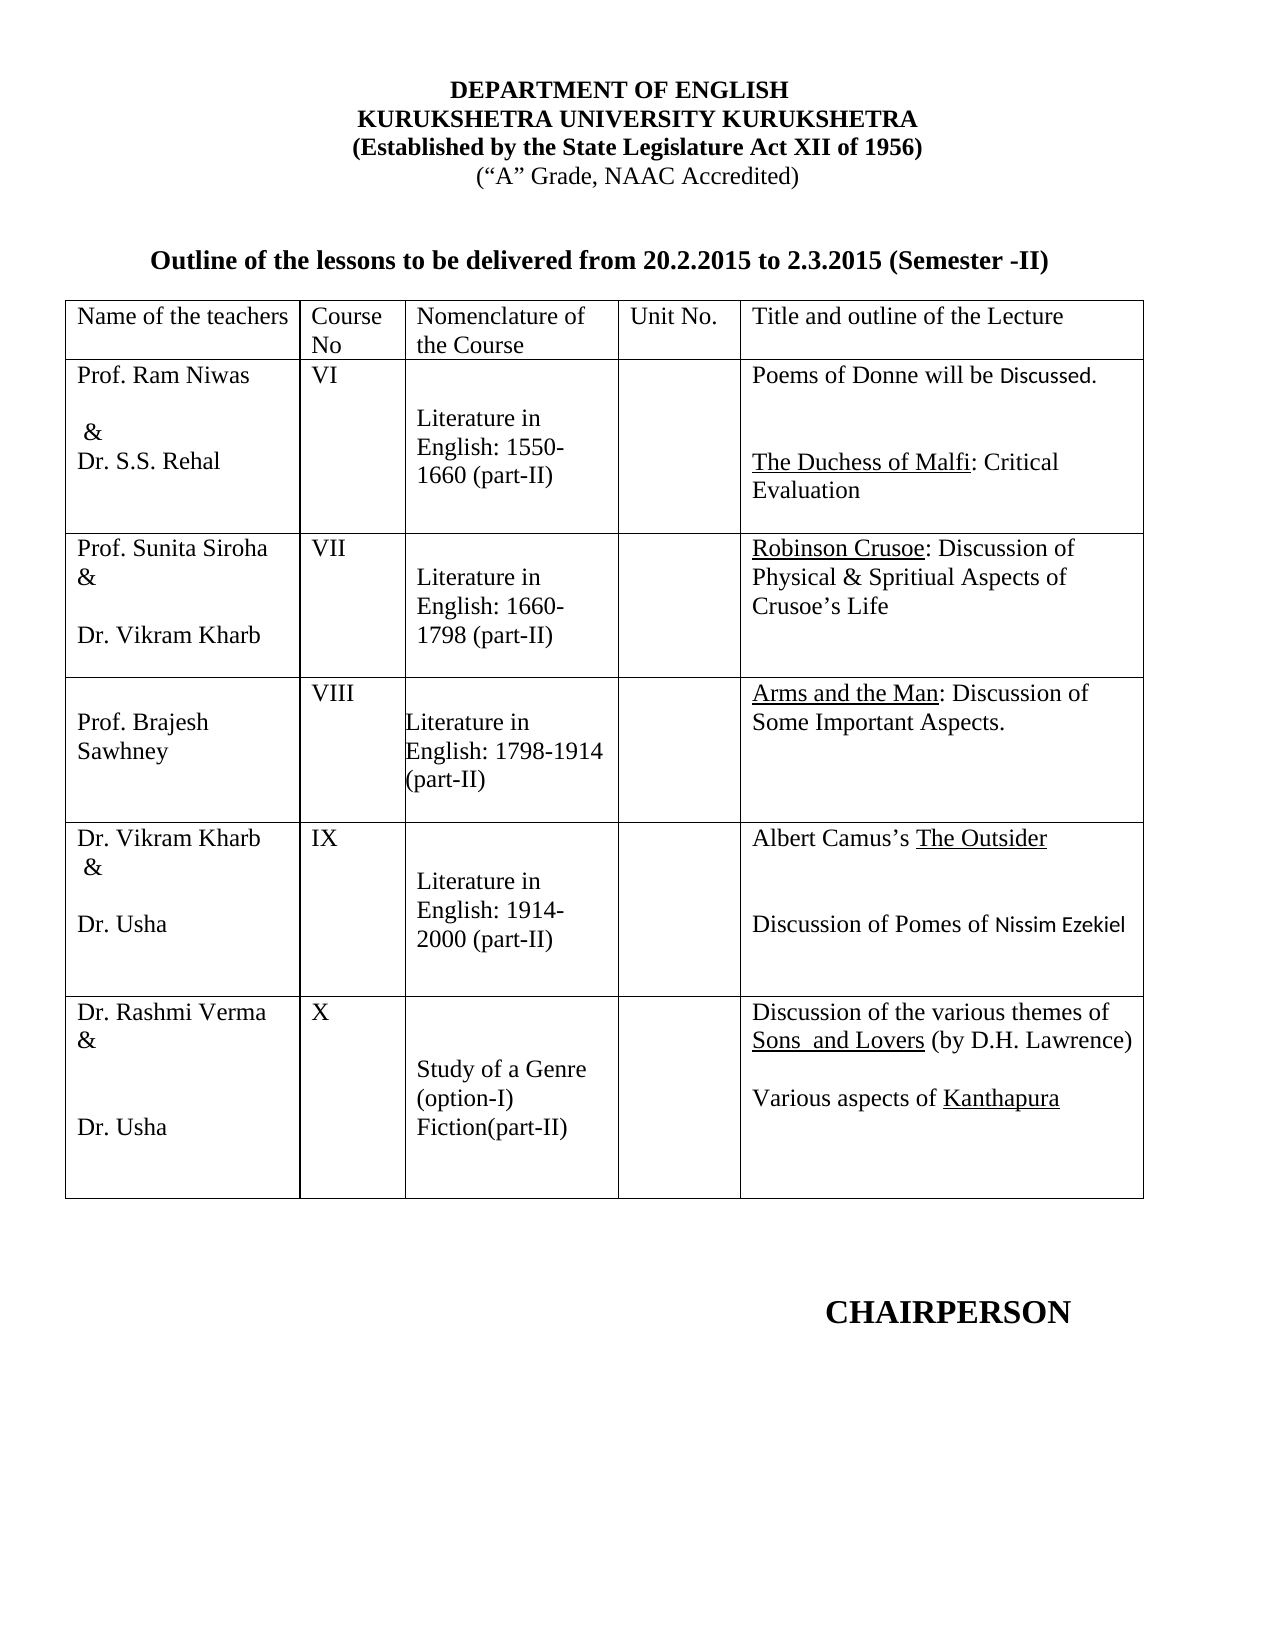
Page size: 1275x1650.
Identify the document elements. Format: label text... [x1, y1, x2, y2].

table_cell Albert Camus’s The Outsider Discussion of Pomes of Nissim Ezekiel [741, 823, 1143, 996]
text Outline of the lessons to be delivered from 20.2.2015 to 2.3.2015 (Semester -II) [150, 244, 1125, 275]
table_cell Literature in English: 1914-2000 (part-II) [406, 823, 618, 996]
text DEPARTMENT OF ENGLISH [375, 75, 1125, 104]
table_cell Study of a Genre (option-I) Fiction(part-II) [406, 997, 618, 1198]
table_cell Prof. Sunita Siroha & Dr. Vikram Kharb [66, 534, 299, 677]
text (Established by the State Legislature Act XII of 1956) [150, 132, 1125, 161]
table_cell [619, 534, 740, 677]
table_header Name of the teachers [66, 301, 299, 359]
table_cell [619, 678, 740, 822]
table_cell Prof. Ram Niwas & Dr. S.S. Rehal [66, 360, 299, 532]
text CHAIRPERSON [750, 1293, 1125, 1331]
table_cell Literature in English: 1798-1914 (part-II) [406, 678, 618, 822]
table_cell Dr. Rashmi Verma & Dr. Usha [66, 997, 299, 1198]
text KURUKSHETRA UNIVERSITY KURUKSHETRA [150, 104, 1125, 132]
table_cell Literature in English: 1660-1798 (part-II) [406, 534, 618, 677]
table_cell Robinson Crusoe: Discussion of Physical & Spritiual Aspects of Crusoe’s Life [741, 534, 1143, 677]
table_cell IX [301, 823, 405, 996]
table_cell Discussion of the various themes of Sons and Lovers (by D.H. Lawrence) Various aspects of Kanthapura [741, 997, 1143, 1198]
table_header Title and outline of the Lecture [741, 301, 1143, 359]
table_cell Prof. Brajesh Sawhney [66, 678, 299, 822]
table_cell VIII [301, 678, 405, 822]
text (“A” Grade, NAAC Accredited) [150, 161, 1125, 190]
table_cell [619, 360, 740, 532]
table_cell Arms and the Man: Discussion of Some Important Aspects. [741, 678, 1143, 822]
table_cell Dr. Vikram Kharb & Dr. Usha [66, 823, 299, 996]
table_cell [619, 997, 740, 1198]
table_cell Literature in English: 1550-1660 (part-II) [406, 360, 618, 532]
table_header Course No [301, 301, 405, 359]
table_header Nomenclature of the Course [406, 301, 618, 359]
table_cell X [301, 997, 405, 1198]
table_cell [619, 823, 740, 996]
table_cell VI [301, 360, 405, 532]
table_cell Poems of Donne will be Discussed. The Duchess of Malfi: Critical Evaluation [741, 360, 1143, 532]
table_cell VII [301, 534, 405, 677]
table_header Unit No. [619, 301, 740, 359]
